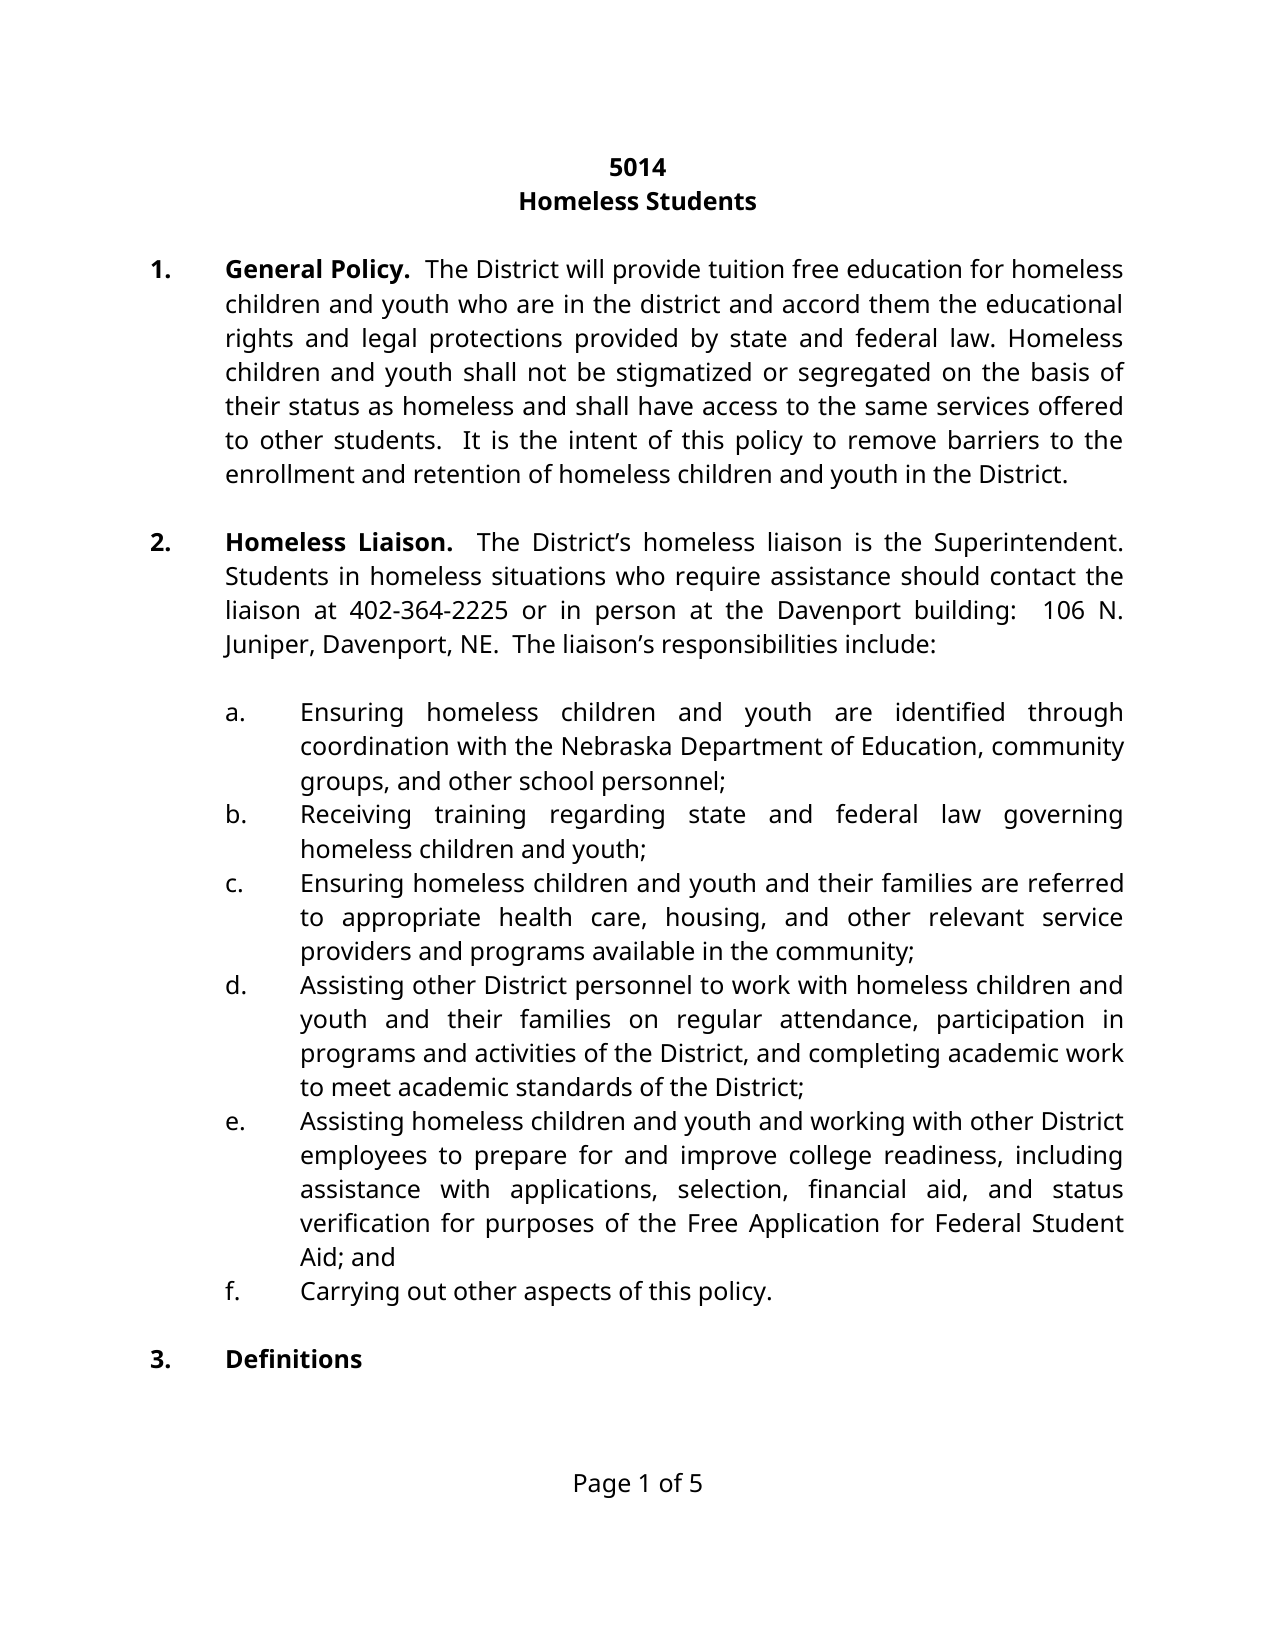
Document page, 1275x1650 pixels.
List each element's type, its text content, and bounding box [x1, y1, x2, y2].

text 5014 [150, 150, 1125, 184]
list Assisting homeless children and youth and working with other District employees to prepare for and improve college readiness, including assistance with applications, selection, financial aid, and status verification for purposes of the Free Application for Federal Student Aid; and [225, 1104, 1125, 1274]
list Receiving training regarding state and federal law governing homeless children and youth; [225, 797, 1125, 865]
list Ensuring homeless children and youth are identified through coordination with the Nebraska Department of Education, community groups, and other school personnel; [225, 695, 1125, 797]
list Homeless Liaison. The District’s homeless liaison is the Superintendent. Students in homeless situations who require assistance should contact the liaison at 402-364-2225 or in person at the Davenport building: 106 N. Juniper, Davenport, NE. The liaison’s responsibilities include: [150, 525, 1125, 661]
list Assisting other District personnel to work with homeless children and youth and their families on regular attendance, participation in programs and activities of the District, and completing academic work to meet academic standards of the District; [225, 967, 1125, 1104]
text Homeless Students [150, 184, 1125, 218]
list Definitions [150, 1342, 1125, 1376]
list Carrying out other aspects of this policy. [225, 1274, 1125, 1308]
list General Policy. The District will provide tuition free education for homeless children and youth who are in the district and accord them the educational rights and legal protections provided by state and federal law. Homeless children and youth shall not be stigmatized or segregated on the basis of their status as homeless and shall have access to the same services offered to other students. It is the intent of this policy to remove barriers to the enrollment and retention of homeless children and youth in the District. [150, 252, 1125, 491]
list Ensuring homeless children and youth and their families are referred to appropriate health care, housing, and other relevant service providers and programs available in the community; [225, 865, 1125, 967]
